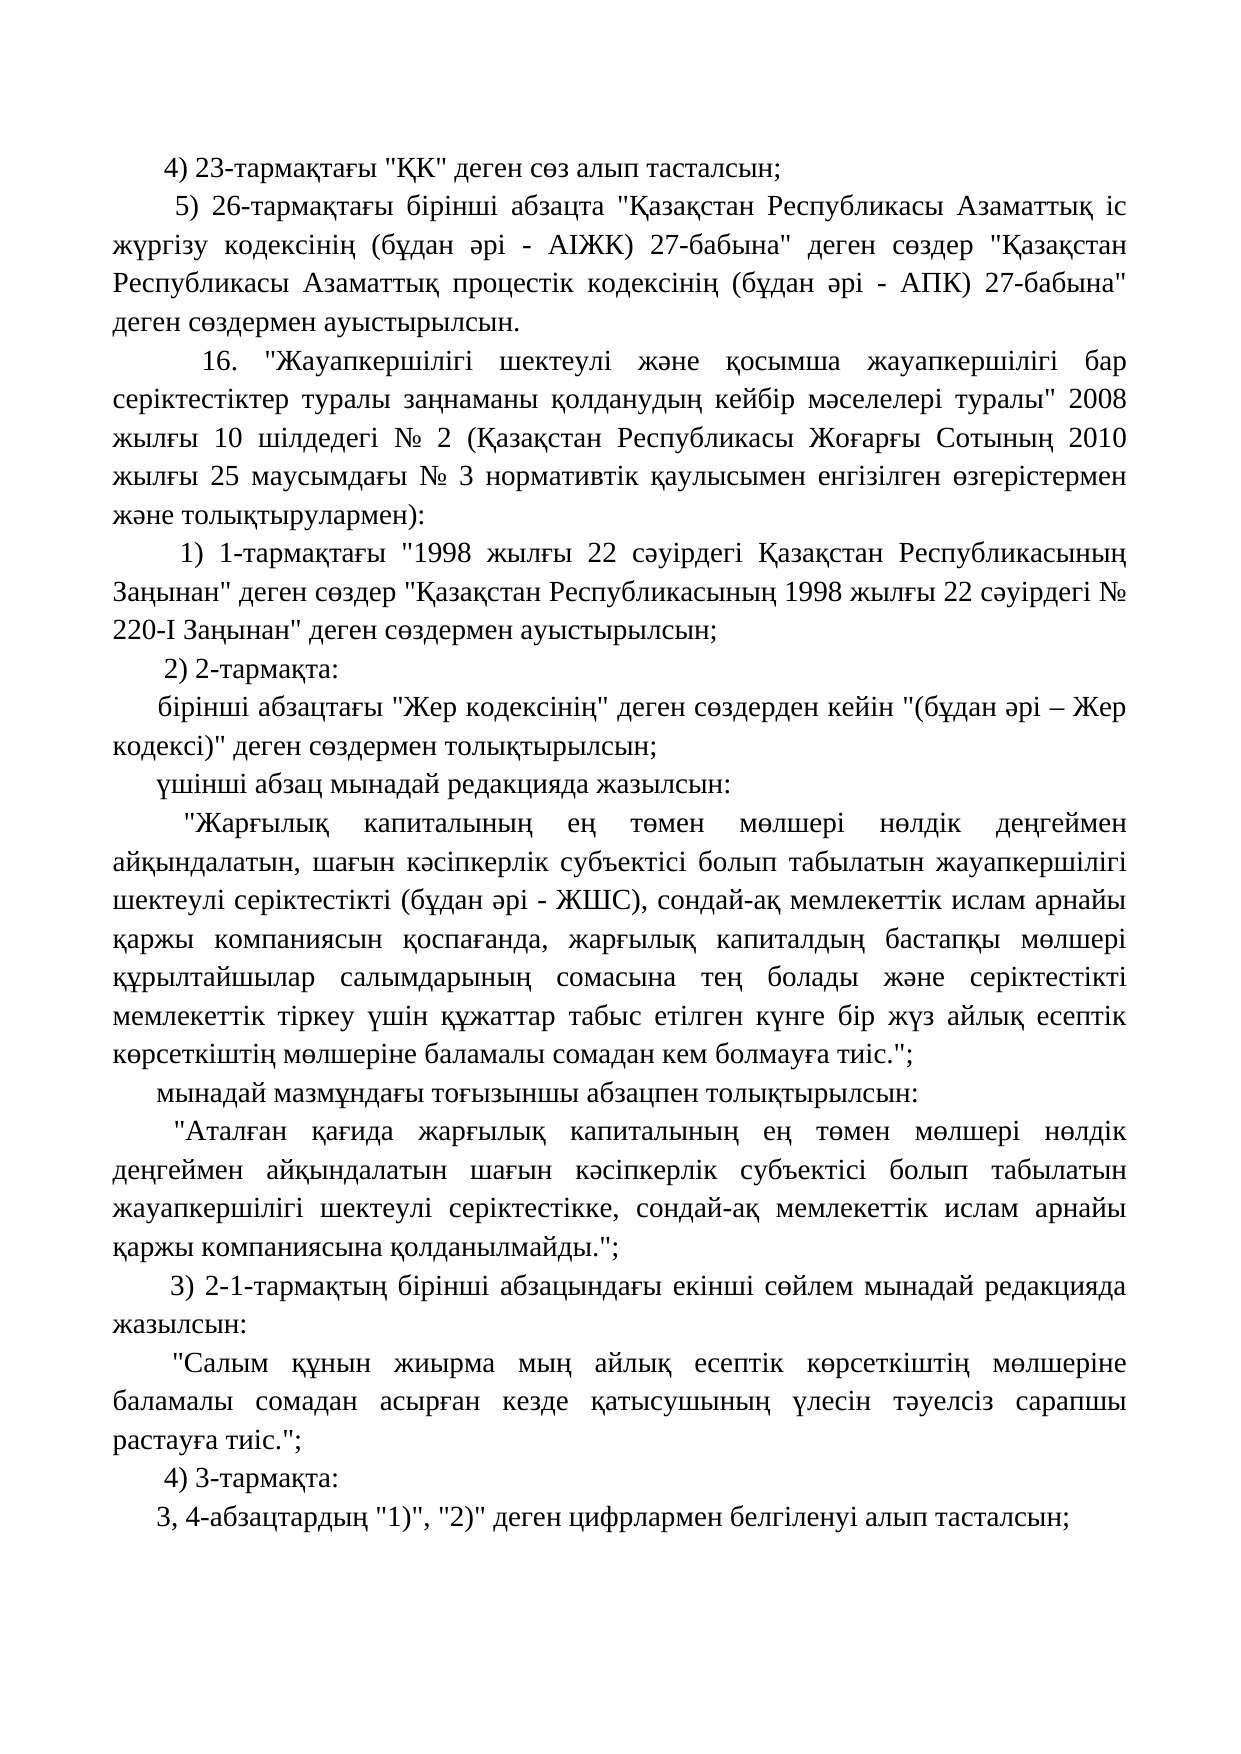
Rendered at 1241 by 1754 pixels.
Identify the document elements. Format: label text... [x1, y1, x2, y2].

text 4) 3-тармақта: [112, 1460, 1128, 1494]
text "Аталған қағида жарғылық капиталының ең төмен мөлшері нөлдік деңгеймен айқындалатын шағын кәсіпкерлік субъектісі болып табылатын жауапкершілігі шектеулі серіктестікке, сондай-ақ мемлекеттік ислам арнайы қаржы компаниясына қолданылмайды."; [112, 1113, 1128, 1263]
text мынадай мазмұндағы тоғызыншы абзацпен толықтырылсын: [112, 1075, 1128, 1108]
text 3) 2-1-тармақтың бірінші абзацындағы екінші сөйлем мынадай редакцияда жазылсын: [112, 1268, 1128, 1340]
text 3, 4-абзацтардың "1)", "2)" деген цифрлармен белгіленуі алып тасталсын; [112, 1499, 1128, 1532]
text "Жарғылық капиталының ең төмен мөлшері нөлдік деңгеймен айқындалатын, шағын кәсіпкерлік субъектісі болып табылатын жауапкершілігі шектеулі серіктестікті (бұдан әрі - ЖШС), сондай-ақ мемлекеттік ислам арнайы қаржы компаниясын қоспағанда, жарғылық капиталдың бастапқы мөлшері құрылтайшылар салымдарының сомасына тең болады және серіктестікті мемлекеттік тіркеу үшін құжаттар табыс етілген күнге бір жүз айлық есептік көрсеткіштің мөлшеріне баламалы сомадан кем болмауға тиіс."; [112, 805, 1128, 1070]
text үшінші абзац мынадай редакцияда жазылсын: [112, 767, 1128, 800]
text "Салым құнын жиырма мың айлық есептік көрсеткіштің мөлшеріне баламалы сомадан асырған кезде қатысушының үлесін тәуелсіз сарапшы растауға тиіс."; [112, 1345, 1128, 1455]
text 2) 2-тармақта: [112, 651, 1128, 684]
text 1) 1-тармақтағы "1998 жылғы 22 сәуірдегі Қазақстан Республикасының Заңынан" деген сөздер "Қазақстан Республикасының 1998 жылғы 22 сәуірдегі № 220-I Заңынан" деген сөздермен ауыстырылсын; [112, 535, 1128, 646]
text 5) 26-тармақтағы бірінші абзацта "Қазақстан Республикасы Азаматтық іс жүргізу кодексінің (бұдан әрі - АІЖК) 27-бабына" деген сөздер "Қазақстан Республикасы Азаматтық процестік кодексінің (бұдан әрі - АПК) 27-бабына" деген сөздермен ауыстырылсын. [112, 188, 1128, 338]
text 4) 23-тармақтағы "ҚК" деген сөз алып тасталсын; [112, 150, 1128, 183]
text бірінші абзацтағы "Жер кодексінің" деген сөздерден кейін "(бұдан әрі – Жер кодексі)" деген сөздермен толықтырылсын; [112, 689, 1128, 762]
text 16. "Жауапкершілігі шектеулі және қосымша жауапкершілігі бар серіктестіктер туралы заңнаманы қолданудың кейбір мәселелері туралы" 2008 жылғы 10 шілдедегі № 2 (Қазақстан Республикасы Жоғарғы Сотының 2010 жылғы 25 маусымдағы № 3 нормативтік қаулысымен енгізілген өзгерістермен және толықтырулармен): [112, 343, 1128, 530]
